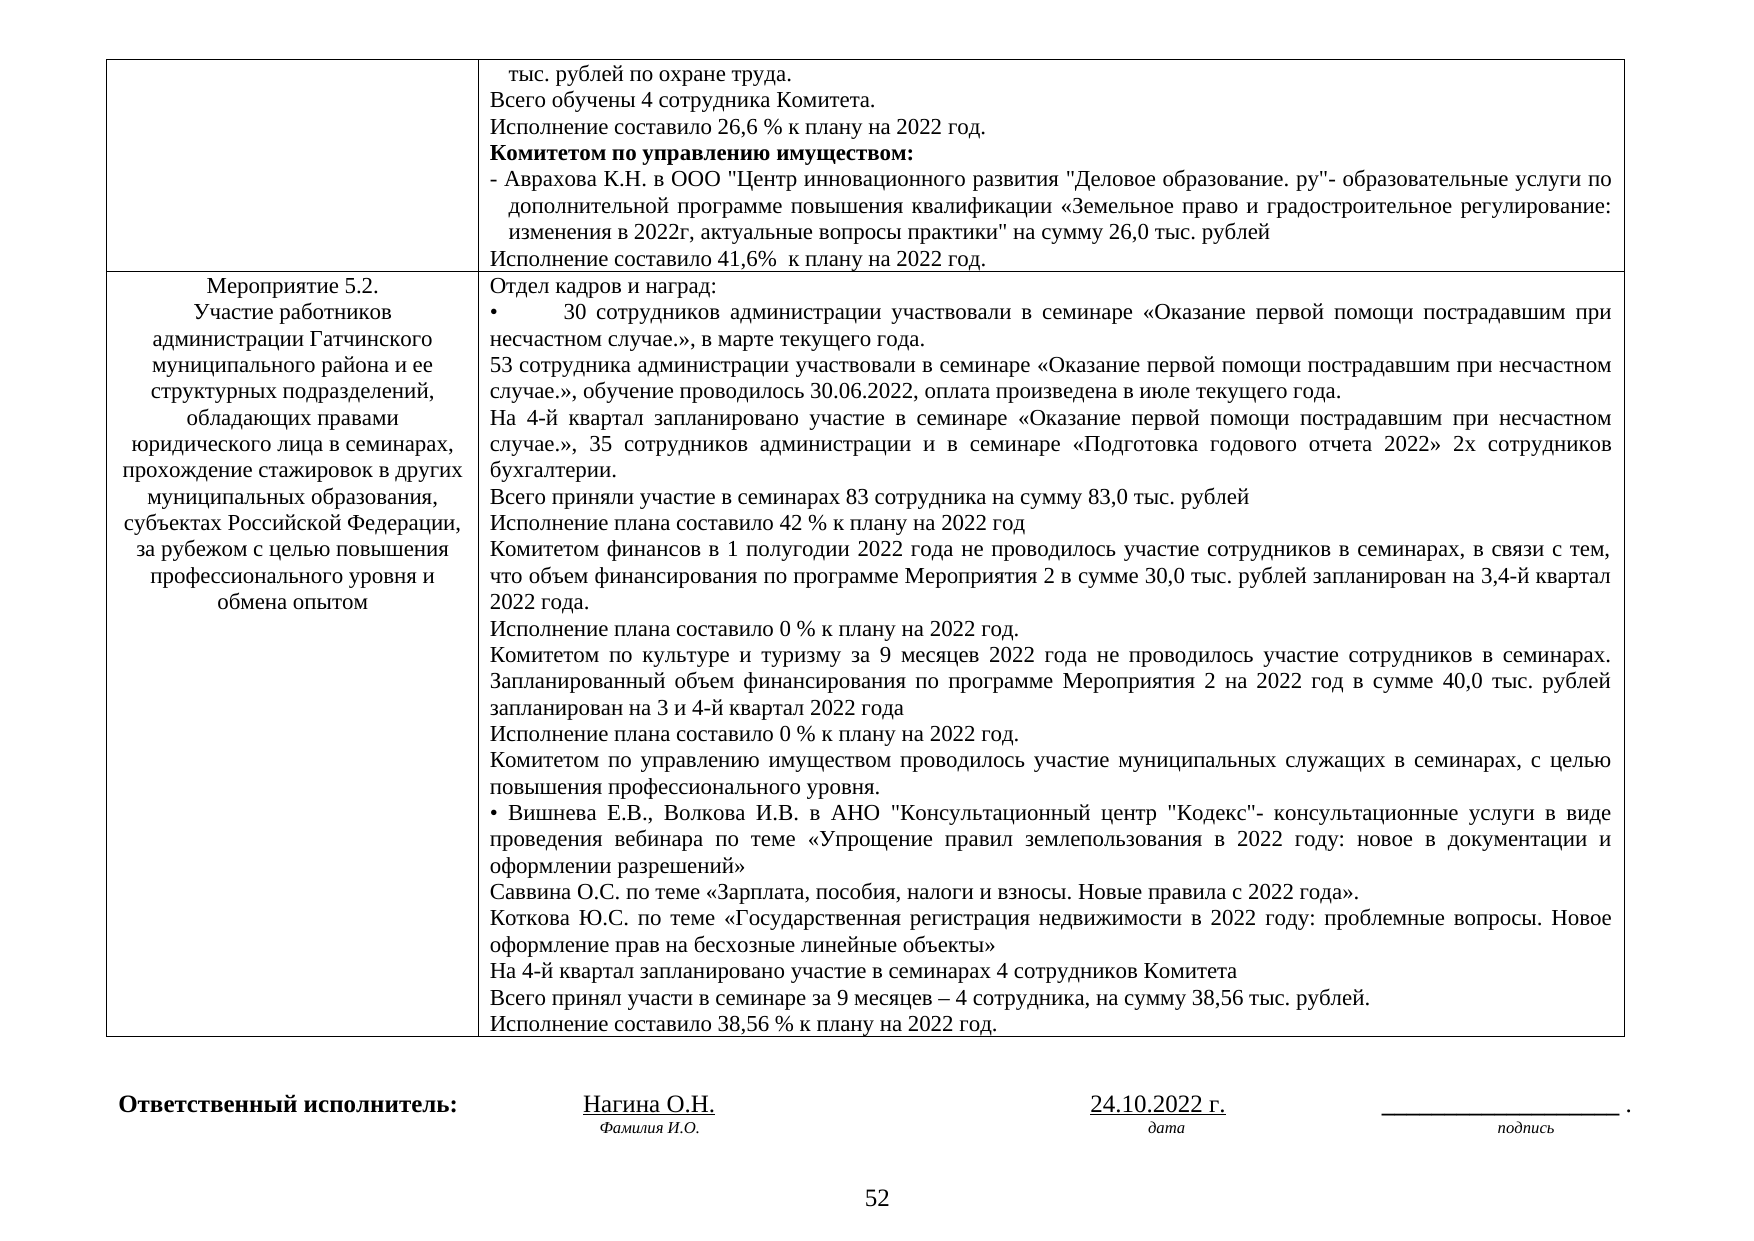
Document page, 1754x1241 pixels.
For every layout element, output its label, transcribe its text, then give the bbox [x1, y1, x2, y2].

text Ответственный исполнитель: Нагина О.Н. 24.10.2022 г. ___________________ . [118, 1089, 1636, 1117]
table_cell Мероприятие 5.2. Участие работников администрации Гатчинского муниципального района и ее структурных подразделений, обладающих правами юридического лица в семинарах, прохождение стажировок в других муниципальных образования, субъектах Российской Федерации, за рубежом с целью повышения профессионального уровня и обмена опытом [107, 272, 478, 1036]
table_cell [479, 60, 1624, 271]
text Фамилия И.О. дата подпись [118, 1117, 1636, 1137]
table_cell Отдел кадров и наград: • 30 сотрудников администрации участвовали в семинаре «Оказание первой помощи пострадавшим при несчастном случае.», в марте текущего года. 53 сотрудника администрации участвовали в семинаре «Оказание первой помощи пострадавшим при несчастном случае.», обучение проводилось 30.06.2022, оплата произведена в июле текущего года. На 4-й квартал запланировано участие в семинаре «Оказание первой помощи пострадавшим при несчастном случае.», 35 сотрудников администрации и в семинаре «Подготовка годового отчета 2022» 2х сотрудников бухгалтерии. Всего приняли участие в семинарах 83 сотрудника на сумму 83,0 тыс. рублей Исполнение плана составило 42 % к плану на 2022 год Комитетом финансов в 1 полугодии 2022 года не проводилось участие сотрудников в семинарах, в связи с тем, что объем финансирования по программе Мероприятия 2 в сумме 30,0 тыс. рублей запланирован на 3,4-й квартал 2022 года. Исполнение плана составило 0 % к плану на 2022 год. Комитетом по культуре и туризму за 9 месяцев 2022 года не проводилось участие сотрудников в семинарах. Запланированный объем финансирования по программе Мероприятия 2 на 2022 год в сумме 40,0 тыс. рублей запланирован на 3 и 4-й квартал 2022 года Исполнение плана составило 0 % к плану на 2022 год. Комитетом по управлению имуществом проводилось участие муниципальных служащих в семинарах, с целью повышения профессионального уровня. • Вишнева Е.В., Волкова И.В. в АНО "Консультационный центр "Кодекс"- консультационные услуги в виде проведения вебинара по теме «Упрощение правил землепользования в 2022 году: новое в документации и оформлении разрешений» Саввина О.С. по теме «Зарплата, пособия, налоги и взносы. Новые правила с 2022 года». Коткова Ю.С. по теме «Государственная регистрация недвижимости в 2022 году: проблемные вопросы. Новое оформление прав на бесхозные линейные объекты» На 4-й квартал запланировано участие в семинарах 4 сотрудников Комитета Всего принял участи в семинаре за 9 месяцев – 4 сотрудника, на сумму 38,56 тыс. рублей. Исполнение составило 38,56 % к плану на 2022 год. [479, 272, 1624, 1036]
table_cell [107, 60, 478, 271]
